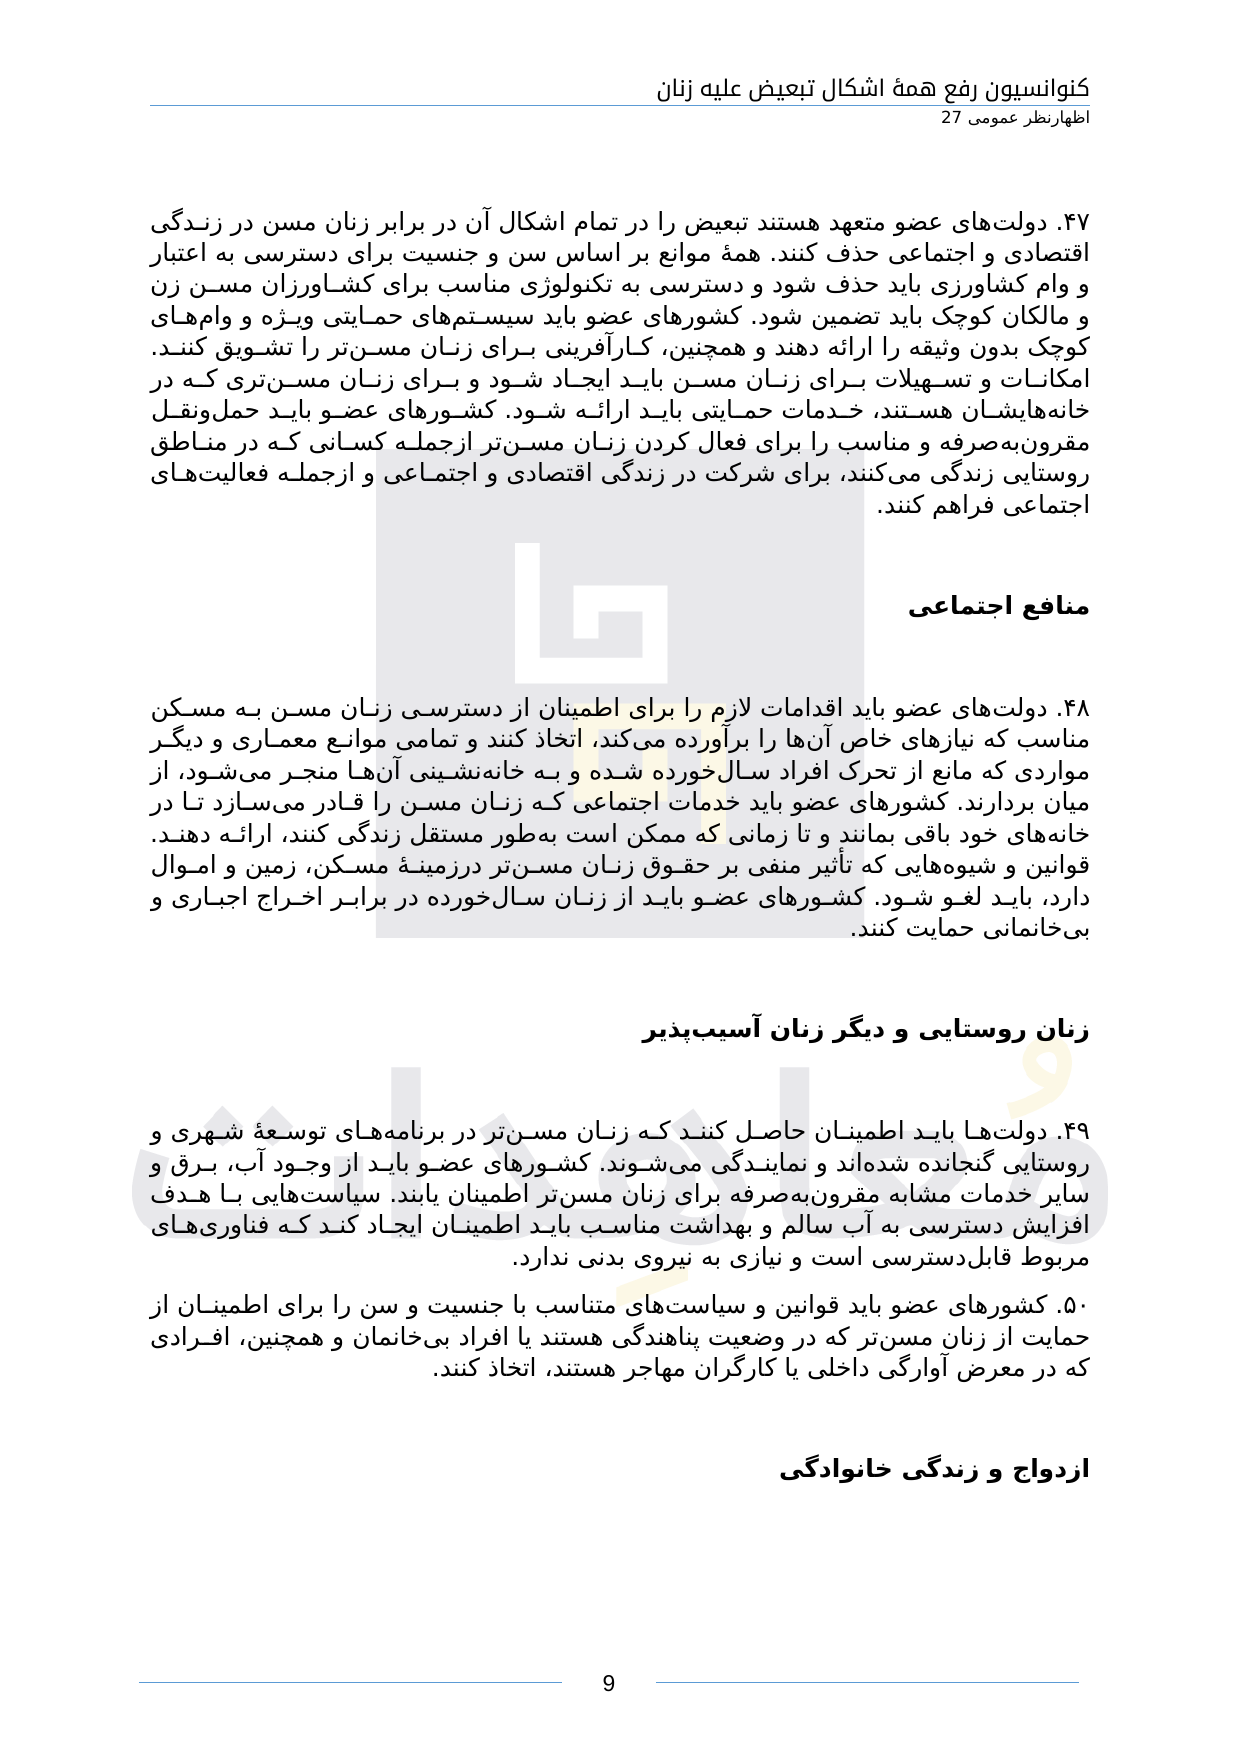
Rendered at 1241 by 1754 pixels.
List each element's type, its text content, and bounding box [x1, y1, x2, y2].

text ۴۸. دولت‌های عضو باید اقدامات لازم را برای اطمینان از دسترسی زنان مسن به مسکن مناسب که نیازهای خاص آن‌ها را برآورده می‌کند، اتخاذ کنند و تمامی موانع معماری و دیگر مواردی که مانع از تحرک افراد سال‌خورده شده و به خانه‌نشینی آن‌ها منجر می‌شود، از میان بردارند. کشورهای عضو باید خدمات اجتماعی که زنان مسن را قادر می‌سازد تا در خانه‌های خود باقی بمانند و تا زمانی که ممکن است به‌طور مستقل زندگی کنند، ارائه دهند. قوانین و شیوه‌هایی که تأثیر منفی بر حقوق زنان مسن‌تر درزمینۀ مسکن، زمین و اموال دارد، باید لغو شود. کشورهای عضو باید از زنان سال‌خورده در برابر اخراج اجباری و بی‌خانمانی حمایت کنند. [150, 693, 1090, 942]
text زنان روستایی و دیگر زنان آسیب‌پذیر [150, 1015, 1090, 1044]
text ۵۰. کشورهای عضو باید قوانین و سیاست‌های متناسب با جنسیت و سن را برای اطمینان از حمایت از زنان مسن‌تر که در وضعیت پناهندگی هستند یا افراد بی‌خانمان و همچنین، افرادی که در معرض آوارگی داخلی یا کارگران مهاجر هستند، اتخاذ کنند. [150, 1290, 1090, 1382]
text ازدواج و زندگی خانوادگی [150, 1455, 1090, 1484]
text منافع اجتماعی [150, 591, 1090, 621]
picture [132, 449, 1108, 1307]
text ۴۷. دولت‌های عضو متعهد هستند تبعیض را در تمام اشکال آن در برابر زنان مسن در زندگی اقتصادی و اجتماعی حذف کنند. همۀ موانع بر اساس سن و جنسیت برای دسترسی به اعتبار و وام کشاورزی باید حذف شود و دسترسی به تکنولوژی مناسب برای کشاورزان مسن زن و مالکان کوچک باید تضمین شود. کشورهای عضو باید سیستم‌های حمایتی ویژه و وام‌های کوچک بدون وثیقه را ارائه دهند و همچنین، کارآفرینی برای زنان مسن‌تر را تشویق کنند. امکانات و تسهیلات برای زنان مسن باید ایجاد شود و برای زنان مسن‌تری که در خانه‌هایشان هستند، خدمات حمایتی باید ارائه شود. کشورهای عضو باید حمل‌ونقل مقرون‌به‌صرفه و مناسب را برای فعال کردن زنان مسن‌تر ازجمله کسانی که در مناطق روستایی زندگی می‌کنند، برای شرکت در زندگی اقتصادی و اجتماعی و ازجمله فعالیت‌های اجتماعی فراهم کنند. [150, 207, 1090, 519]
text ۴۹. دولت‌ها باید اطمینان حاصل کنند که زنان مسن‌تر در برنامه‌های توسعۀ شهری و روستایی گنجانده شده‌اند و نمایندگی می‌شوند. کشورهای عضو باید از وجود آب، برق و سایر خدمات مشابه مقرون‌به‌صرفه برای زنان مسن‌تر اطمینان یابند. سیاست‌هایی با هدف افزایش دسترسی به آب سالم و بهداشت مناسب باید اطمینان ایجاد کند که فناوری‌های مربوط قابل‌دسترسی است و نیازی به نیروی بدنی ندارد. [150, 1116, 1090, 1271]
